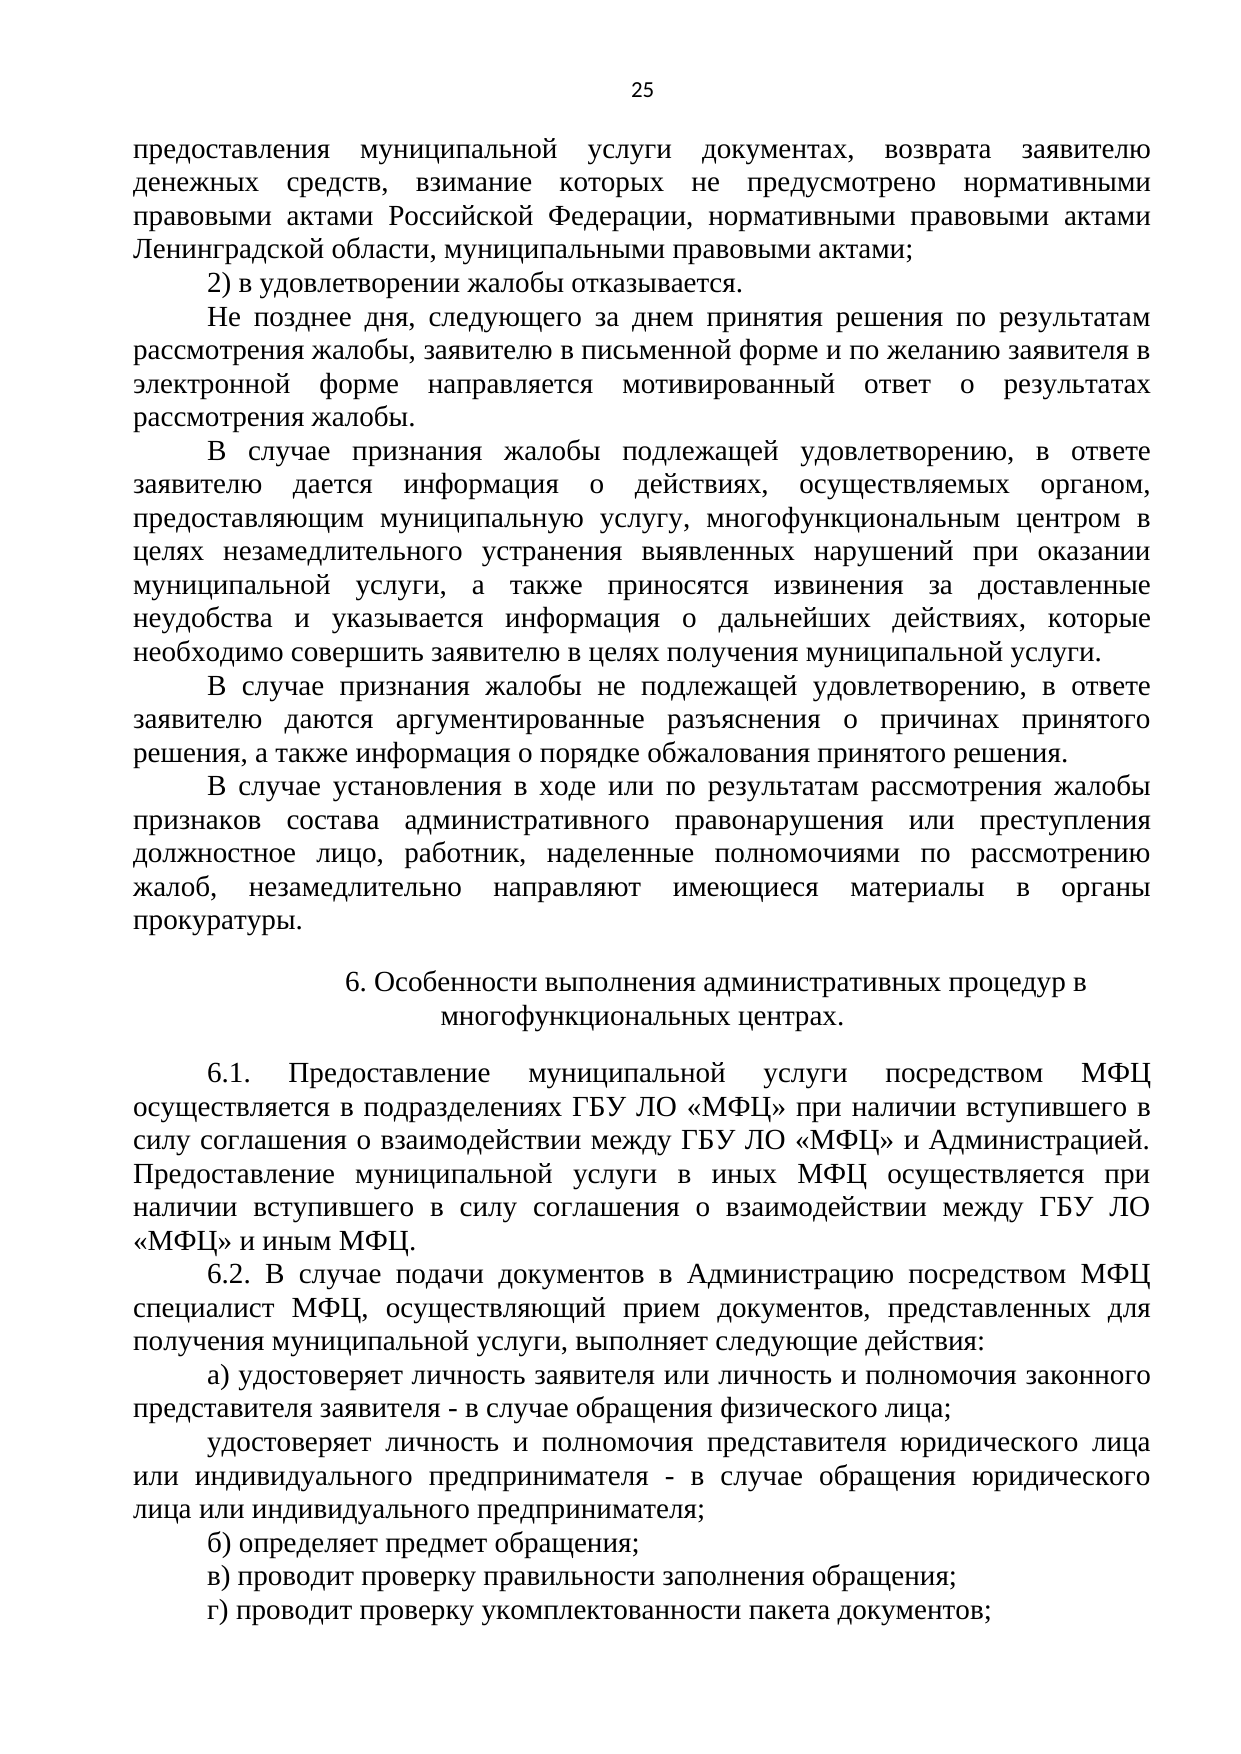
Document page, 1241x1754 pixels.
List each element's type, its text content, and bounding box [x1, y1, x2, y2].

text 6.2. В случае подачи документов в Администрацию посредством МФЦ специалист МФЦ, осуществляющий прием документов, представленных для получения муниципальной услуги, выполняет следующие действия: [133, 1256, 1152, 1357]
text г) проводит проверку укомплектованности пакета документов; [133, 1592, 1152, 1625]
text а) удостоверяет личность заявителя или личность и полномочия законного представителя заявителя - в случае обращения физического лица; [133, 1357, 1152, 1424]
text в) проводит проверку правильности заполнения обращения; [133, 1558, 1152, 1592]
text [133, 131, 1152, 265]
text 6.1. Предоставление муниципальной услуги посредством МФЦ осуществляется в подразделениях ГБУ ЛО «МФЦ» при наличии вступившего в силу соглашения о взаимодействии между ГБУ ЛО «МФЦ» и Администрацией. Предоставление муниципальной услуги в иных МФЦ осуществляется при наличии вступившего в силу соглашения о взаимодействии между ГБУ ЛО «МФЦ» и иным МФЦ. [133, 1055, 1152, 1256]
text 2) в удовлетворении жалобы отказывается. [133, 265, 1152, 299]
text В случае установления в ходе или по результатам рассмотрения жалобы признаков состава административного правонарушения или преступления должностное лицо, работник, наделенные полномочиями по рассмотрению жалоб, незамедлительно направляют имеющиеся материалы в органы прокуратуры. [133, 768, 1152, 936]
text б) определяет предмет обращения; [133, 1525, 1152, 1558]
text В случае признания жалобы подлежащей удовлетворению, в ответе заявителю дается информация о действиях, осуществляемых органом, предоставляющим муниципальную услугу, многофункциональным центром в целях незамедлительного устранения выявленных нарушений при оказании муниципальной услуги, а также приносятся извинения за доставленные неудобства и указывается информация о дальнейших действиях, которые необходимо совершить заявителю в целях получения муниципальной услуги. [133, 433, 1152, 668]
text 6. Особенности выполнения административных процедур в многофункциональных центрах. [133, 964, 1152, 1031]
text удостоверяет личность и полномочия представителя юридического лица или индивидуального предпринимателя - в случае обращения юридического лица или индивидуального предпринимателя; [133, 1424, 1152, 1525]
text В случае признания жалобы не подлежащей удовлетворению, в ответе заявителю даются аргументированные разъяснения о причинах принятого решения, а также информация о порядке обжалования принятого решения. [133, 668, 1152, 768]
text Не позднее дня, следующего за днем принятия решения по результатам рассмотрения жалобы, заявителю в письменной форме и по желанию заявителя в электронной форме направляется мотивированный ответ о результатах рассмотрения жалобы. [133, 299, 1152, 433]
